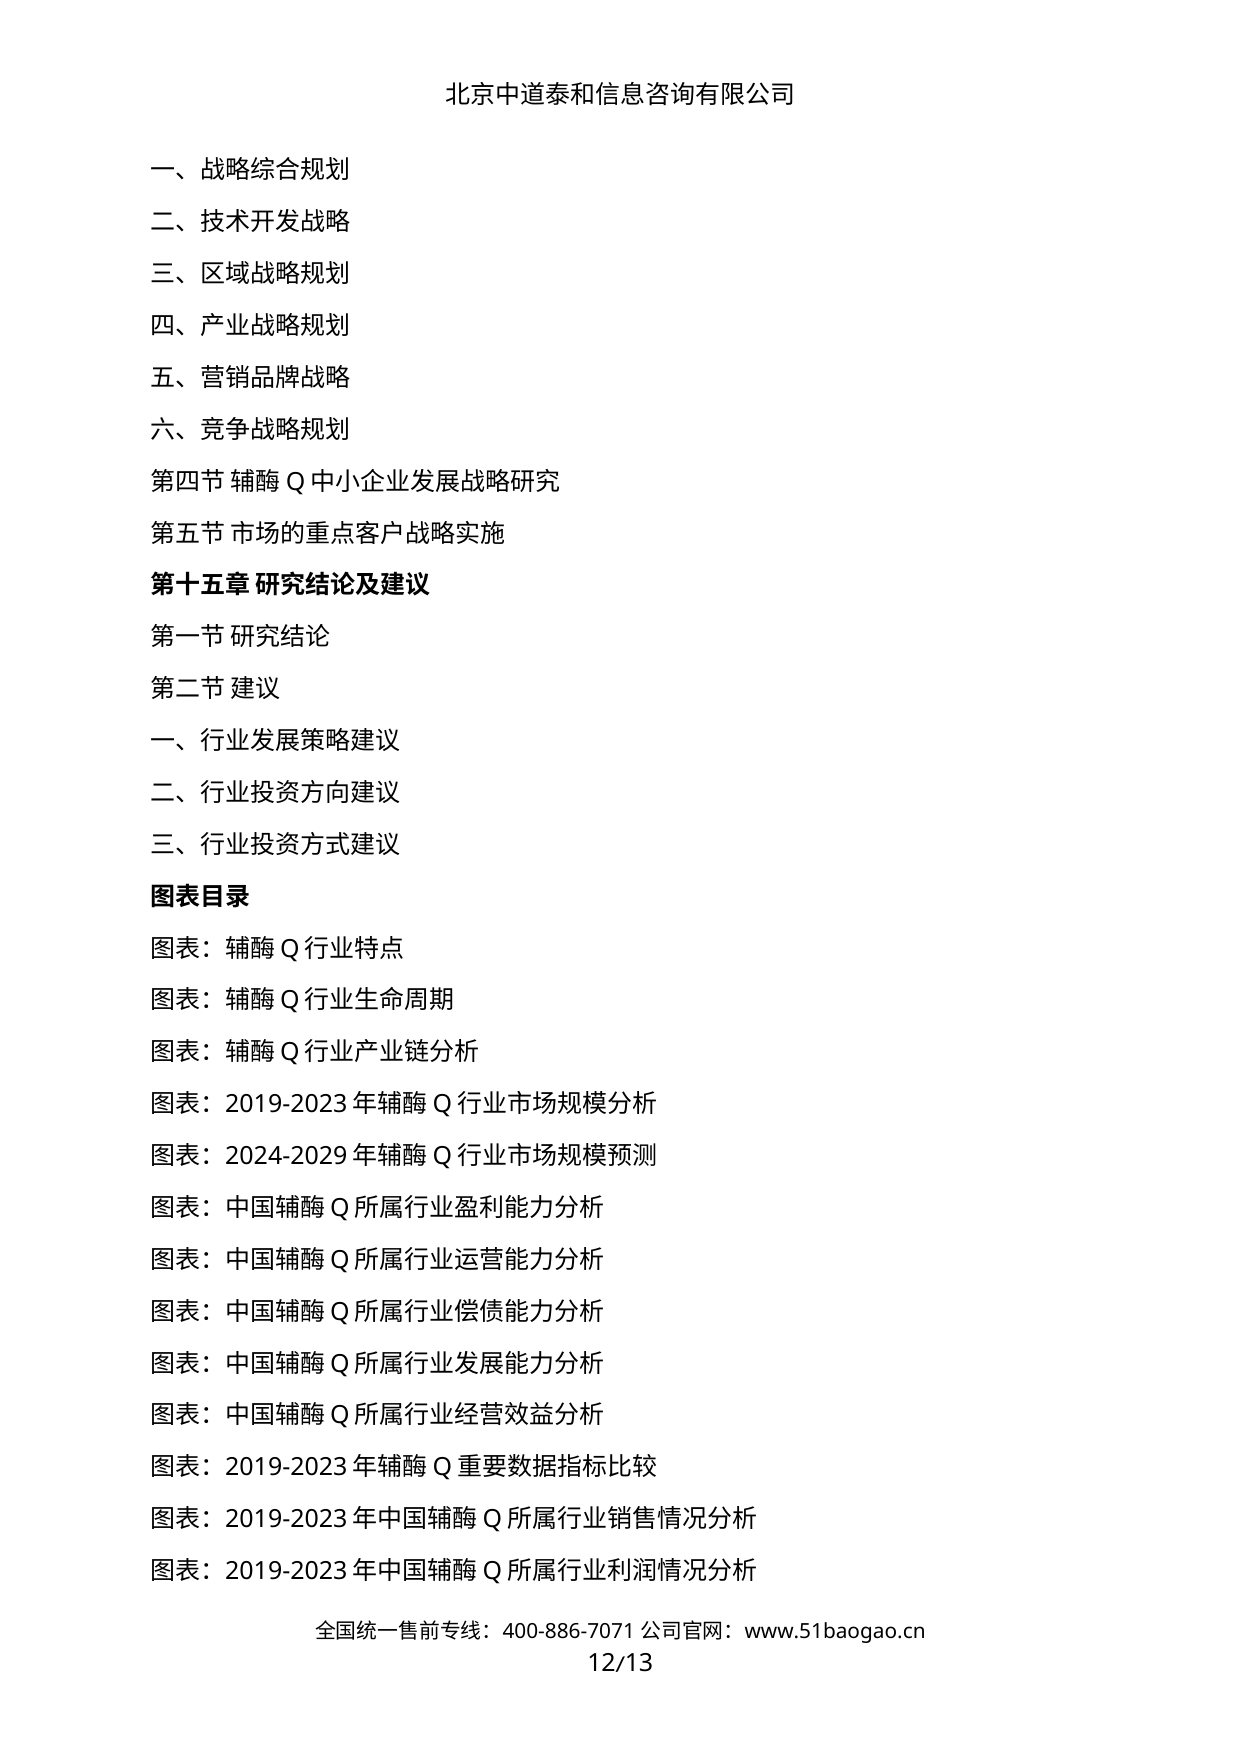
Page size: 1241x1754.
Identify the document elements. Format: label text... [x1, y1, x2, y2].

text 一、战略综合规划 [150, 150, 1090, 186]
text 图表：中国辅酶Q所属行业经营效益分析 [150, 1395, 1090, 1431]
text 图表：辅酶Q行业生命周期 [150, 980, 1090, 1016]
text 图表：2019-2023年辅酶Q重要数据指标比较 [150, 1447, 1090, 1483]
text 第五节 市场的重点客户战略实施 [150, 513, 1090, 549]
text 图表：2019-2023年中国辅酶Q所属行业销售情况分析 [150, 1499, 1090, 1535]
text 图表：2019-2023年中国辅酶Q所属行业利润情况分析 [150, 1551, 1090, 1587]
text 图表：2019-2023年辅酶Q行业市场规模分析 [150, 1084, 1090, 1120]
text 二、行业投资方向建议 [150, 772, 1090, 809]
text 图表：中国辅酶Q所属行业发展能力分析 [150, 1343, 1090, 1379]
text 图表：中国辅酶Q所属行业盈利能力分析 [150, 1187, 1090, 1224]
text 一、行业发展策略建议 [150, 721, 1090, 757]
text 第二节 建议 [150, 669, 1090, 705]
text 四、产业战略规划 [150, 306, 1090, 342]
text 图表：2024-2029年辅酶Q行业市场规模预测 [150, 1136, 1090, 1172]
text 图表：辅酶Q行业特点 [150, 928, 1090, 964]
text 五、营销品牌战略 [150, 357, 1090, 394]
text 三、行业投资方式建议 [150, 824, 1090, 861]
text 三、区域战略规划 [150, 254, 1090, 290]
text 第一节 研究结论 [150, 617, 1090, 653]
text 六、竞争战略规划 [150, 409, 1090, 446]
text 二、技术开发战略 [150, 202, 1090, 238]
text 图表：中国辅酶Q所属行业偿债能力分析 [150, 1291, 1090, 1327]
text 图表目录 [150, 876, 1090, 912]
text 图表：辅酶Q行业产业链分析 [150, 1032, 1090, 1068]
text 第四节 辅酶Q中小企业发展战略研究 [150, 461, 1090, 497]
text 第十五章 研究结论及建议 [150, 565, 1090, 601]
text 图表：中国辅酶Q所属行业运营能力分析 [150, 1239, 1090, 1276]
